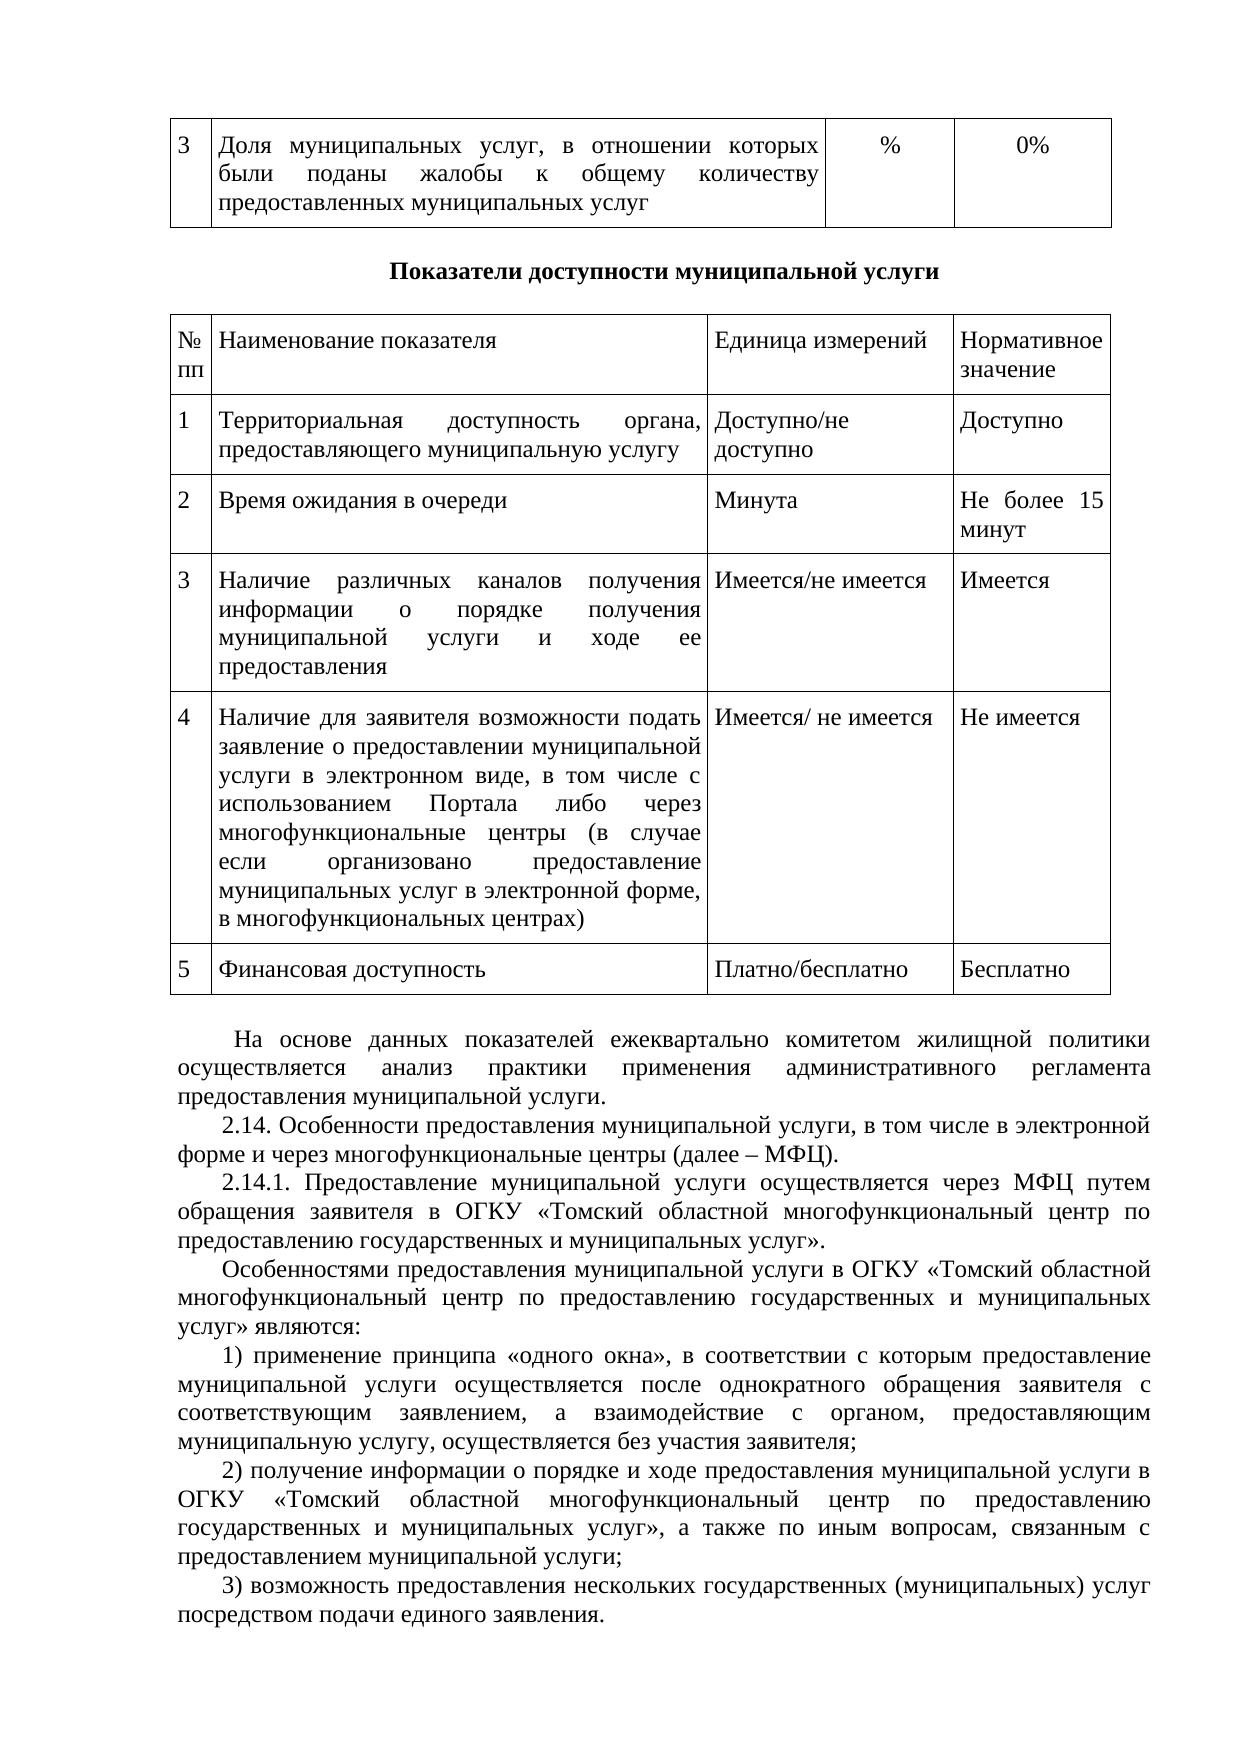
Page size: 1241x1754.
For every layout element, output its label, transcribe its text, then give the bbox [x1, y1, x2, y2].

text Особенностями предоставления муниципальной услуги в ОГКУ «Томский областной многофункциональный центр по предоставлению государственных и муниципальных услуг» являются: [177, 1254, 1152, 1340]
table_header Нормативное значение [954, 315, 1110, 394]
table_cell Доступно/не доступно [708, 395, 953, 473]
text Показатели доступности муниципальной услуги [177, 256, 1152, 285]
text 2.14.1. Предоставление муниципальной услуги осуществляется через МФЦ путем обращения заявителя в ОГКУ «Томский областной многофункциональный центр по предоставлению государственных и муниципальных услуг». [177, 1167, 1152, 1254]
table_cell % [826, 119, 954, 227]
table_cell Время ожидания в очереди [212, 475, 707, 553]
table_cell Не более 15 минут [954, 475, 1110, 553]
table_cell Не имеется [954, 692, 1110, 943]
table_cell Доля муниципальных услуг, в отношении которых были поданы жалобы к общему количеству предоставленных муниципальных услуг [212, 119, 825, 227]
table_cell 2 [171, 475, 211, 553]
table_cell Бесплатно [954, 944, 1110, 994]
table_cell Имеется/не имеется [708, 554, 953, 691]
text На основе данных показателей ежеквартально комитетом жилищной политики осуществляется анализ практики применения административного регламента предоставления муниципальной услуги. [177, 1024, 1152, 1110]
table_header Наименование показателя [212, 315, 707, 394]
table_cell 4 [171, 692, 211, 943]
table_cell Наличие для заявителя возможности подать заявление о предоставлении муниципальной услуги в электронном виде, в том числе с использованием Портала либо через многофункциональные центры (в случае если организовано предоставление муниципальных услуг в электронной форме, в многофункциональных центрах) [212, 692, 707, 943]
table_cell Имеется/ не имеется [708, 692, 953, 943]
table_cell Финансовая доступность [212, 944, 707, 994]
table_cell Платно/бесплатно [708, 944, 953, 994]
table_cell 3 [171, 119, 211, 227]
table_cell 5 [171, 944, 211, 994]
text 1) применение принципа «одного окна», в соответствии с которым предоставление муниципальной услуги осуществляется после однократного обращения заявителя с соответствующим заявлением, а взаимодействие с органом, предоставляющим муниципальную услугу, осуществляется без участия заявителя; [177, 1340, 1152, 1455]
table_cell 0% [955, 119, 1111, 227]
text 2.14. Особенности предоставления муниципальной услуги, в том числе в электронной форме и через многофункциональные центры (далее – МФЦ). [177, 1110, 1152, 1167]
table_cell Территориальная доступность органа, предоставляющего муниципальную услугу [212, 395, 707, 473]
table_cell Минута [708, 475, 953, 553]
table_header Единица измерений [708, 315, 953, 394]
table_header № пп [171, 315, 211, 394]
table_cell 3 [171, 554, 211, 691]
table_cell Доступно [954, 395, 1110, 473]
table_cell Наличие различных каналов получения информации о порядке получения муниципальной услуги и ходе ее предоставления [212, 554, 707, 691]
table_cell 1 [171, 395, 211, 473]
table_cell Имеется [954, 554, 1110, 691]
text 2) получение информации о порядке и ходе предоставления муниципальной услуги в ОГКУ «Томский областной многофункциональный центр по предоставлению государственных и муниципальных услуг», а также по иным вопросам, связанным с предоставлением муниципальной услуги; [177, 1455, 1152, 1570]
text 3) возможность предоставления нескольких государственных (муниципальных) услуг посредством подачи единого заявления. [177, 1570, 1152, 1627]
